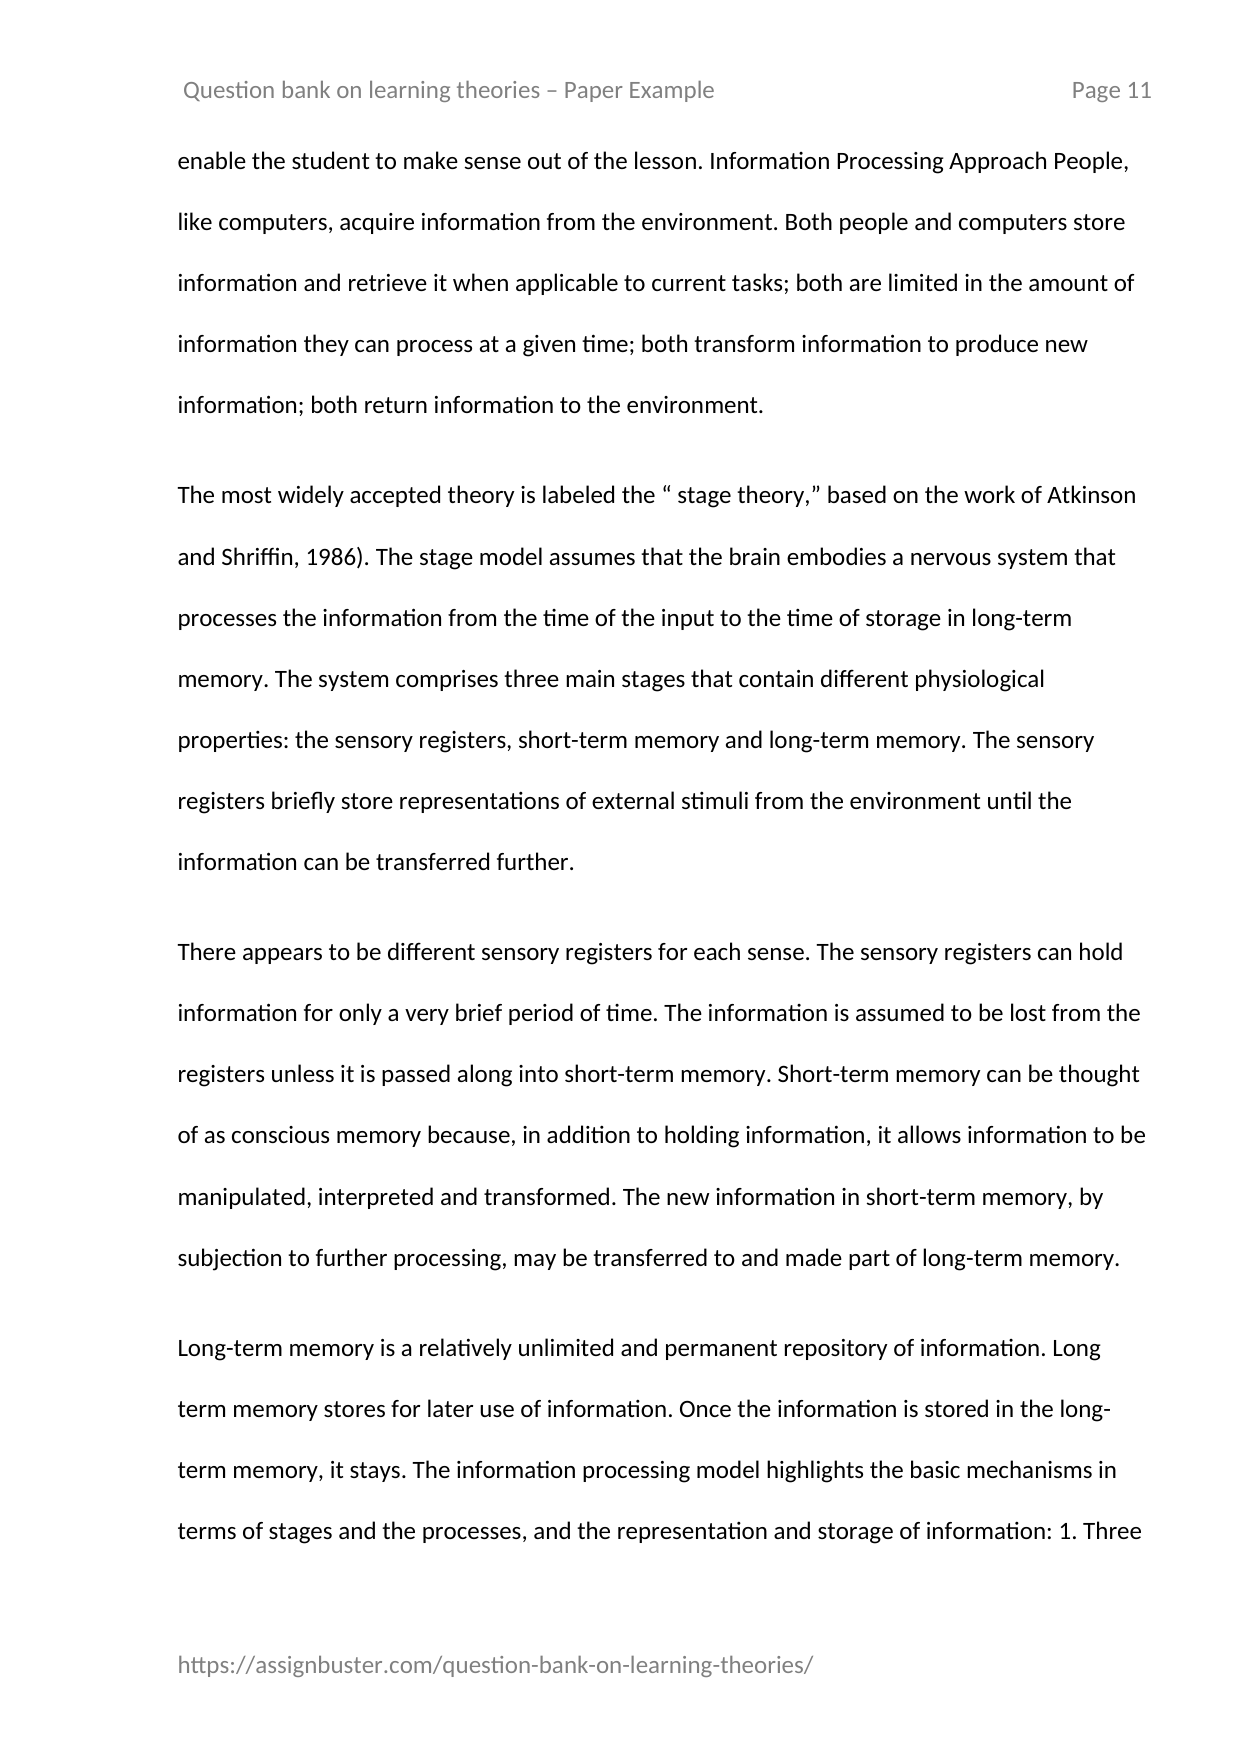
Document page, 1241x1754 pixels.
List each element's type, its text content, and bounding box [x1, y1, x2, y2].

text There appears to be different sensory registers for each sense. The sensory registers can hold information for only a very brief period of time. The information is assumed to be lost from the registers unless it is passed along into short-term memory. Short-term memory can be thought of as conscious memory because, in addition to holding information, it allows information to be manipulated, interpreted and transformed. The new information in short-term memory, by subjection to further processing, may be transferred to and made part of long-term memory. [177, 936, 1152, 1272]
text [177, 145, 1152, 420]
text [177, 1332, 1152, 1546]
text The most widely accepted theory is labeled the “ stage theory,” based on the work of Atkinson and Shriffin, 1986). The stage model assumes that the brain embodies a nervous system that processes the information from the time of the input to the time of storage in long-term memory. The system comprises three main stages that contain different physiological properties: the sensory registers, short-term memory and long-term memory. The sensory registers briefly store representations of external stimuli from the environment until the information can be transferred further. [177, 480, 1152, 876]
